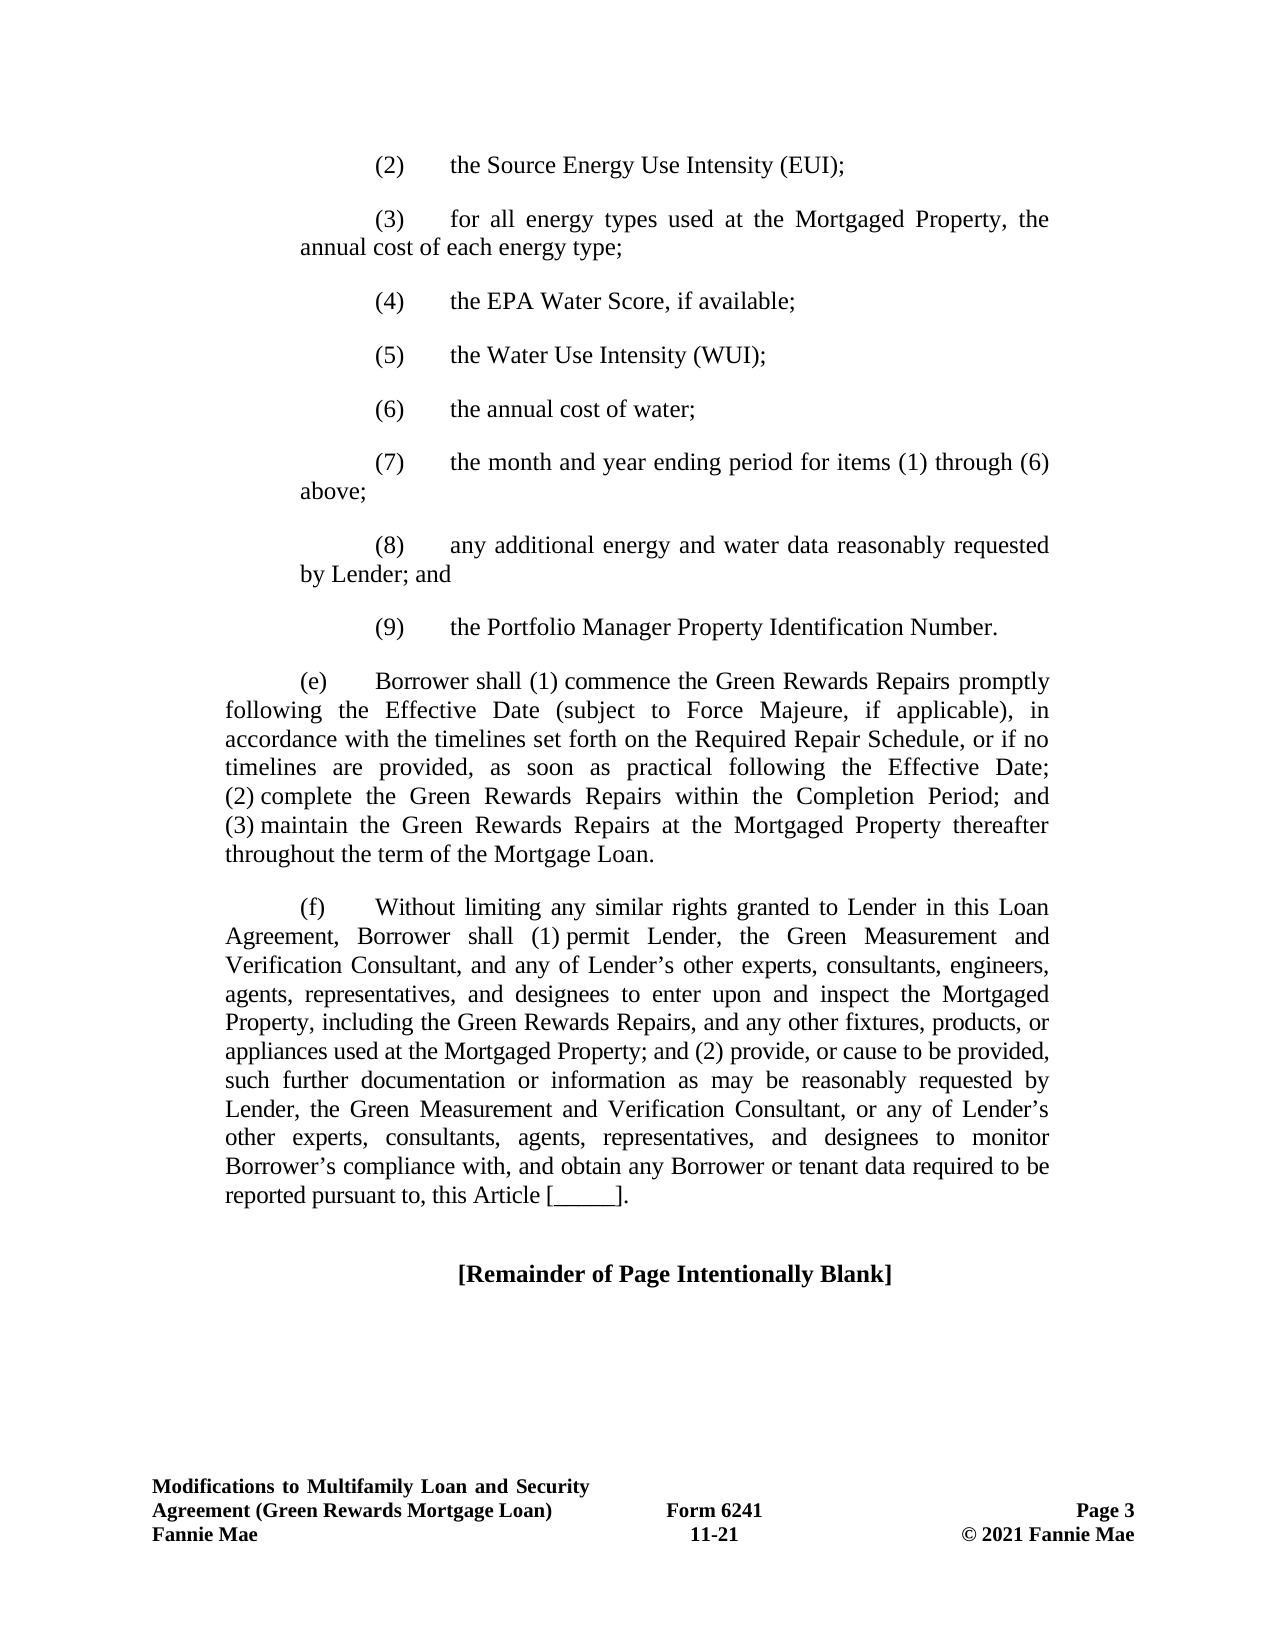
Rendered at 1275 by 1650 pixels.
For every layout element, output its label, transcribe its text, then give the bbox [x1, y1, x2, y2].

text (3) for all energy types used at the Mortgaged Property, the annual cost of each energy type; [300, 204, 1050, 261]
text (e) Borrower shall (1) commence the Green Rewards Repairs promptly following the Effective Date (subject to Force Majeure, if applicable), in accordance with the timelines set forth on the Required Repair Schedule, or if no timelines are provided, as soon as practical following the Effective Date; (2) complete the Green Rewards Repairs within the Completion Period; and (3) maintain the Green Rewards Repairs at the Mortgaged Property thereafter throughout the term of the Mortgage Loan. [225, 666, 1050, 867]
text (8) any additional energy and water data reasonably requested by Lender; and [300, 530, 1050, 587]
text (5) the Water Use Intensity (WUI); [300, 340, 1050, 369]
text (7) the month and year ending period for items (1) through (6) above; [300, 447, 1050, 505]
text (f) Without limiting any similar rights granted to Lender in this Loan Agreement, Borrower shall (1) permit Lender, the Green Measurement and Verification Consultant, and any of Lender’s other experts, consultants, engineers, agents, representatives, and designees to enter upon and inspect the Mortgaged Property, including the Green Rewards Repairs, and any other fixtures, products, or appliances used at the Mortgaged Property; and (2) provide, or cause to be provided, such further documentation or information as may be reasonably requested by Lender, the Green Measurement and Verification Consultant, or any of Lender’s other experts, consultants, agents, representatives, and designees to monitor Borrower’s compliance with, and obtain any Borrower or tenant data required to be reported pursuant to, this Article [_____]. [225, 892, 1050, 1209]
text (2) the Source Energy Use Intensity (EUI); [300, 150, 1050, 179]
text (6) the annual cost of water; [300, 394, 1050, 422]
text [Remainder of Page Intentionally Blank] [225, 1259, 1050, 1287]
text (4) the EPA Water Score, if available; [300, 286, 1050, 315]
text (9) the Portfolio Manager Property Identification Number. [300, 612, 1050, 641]
